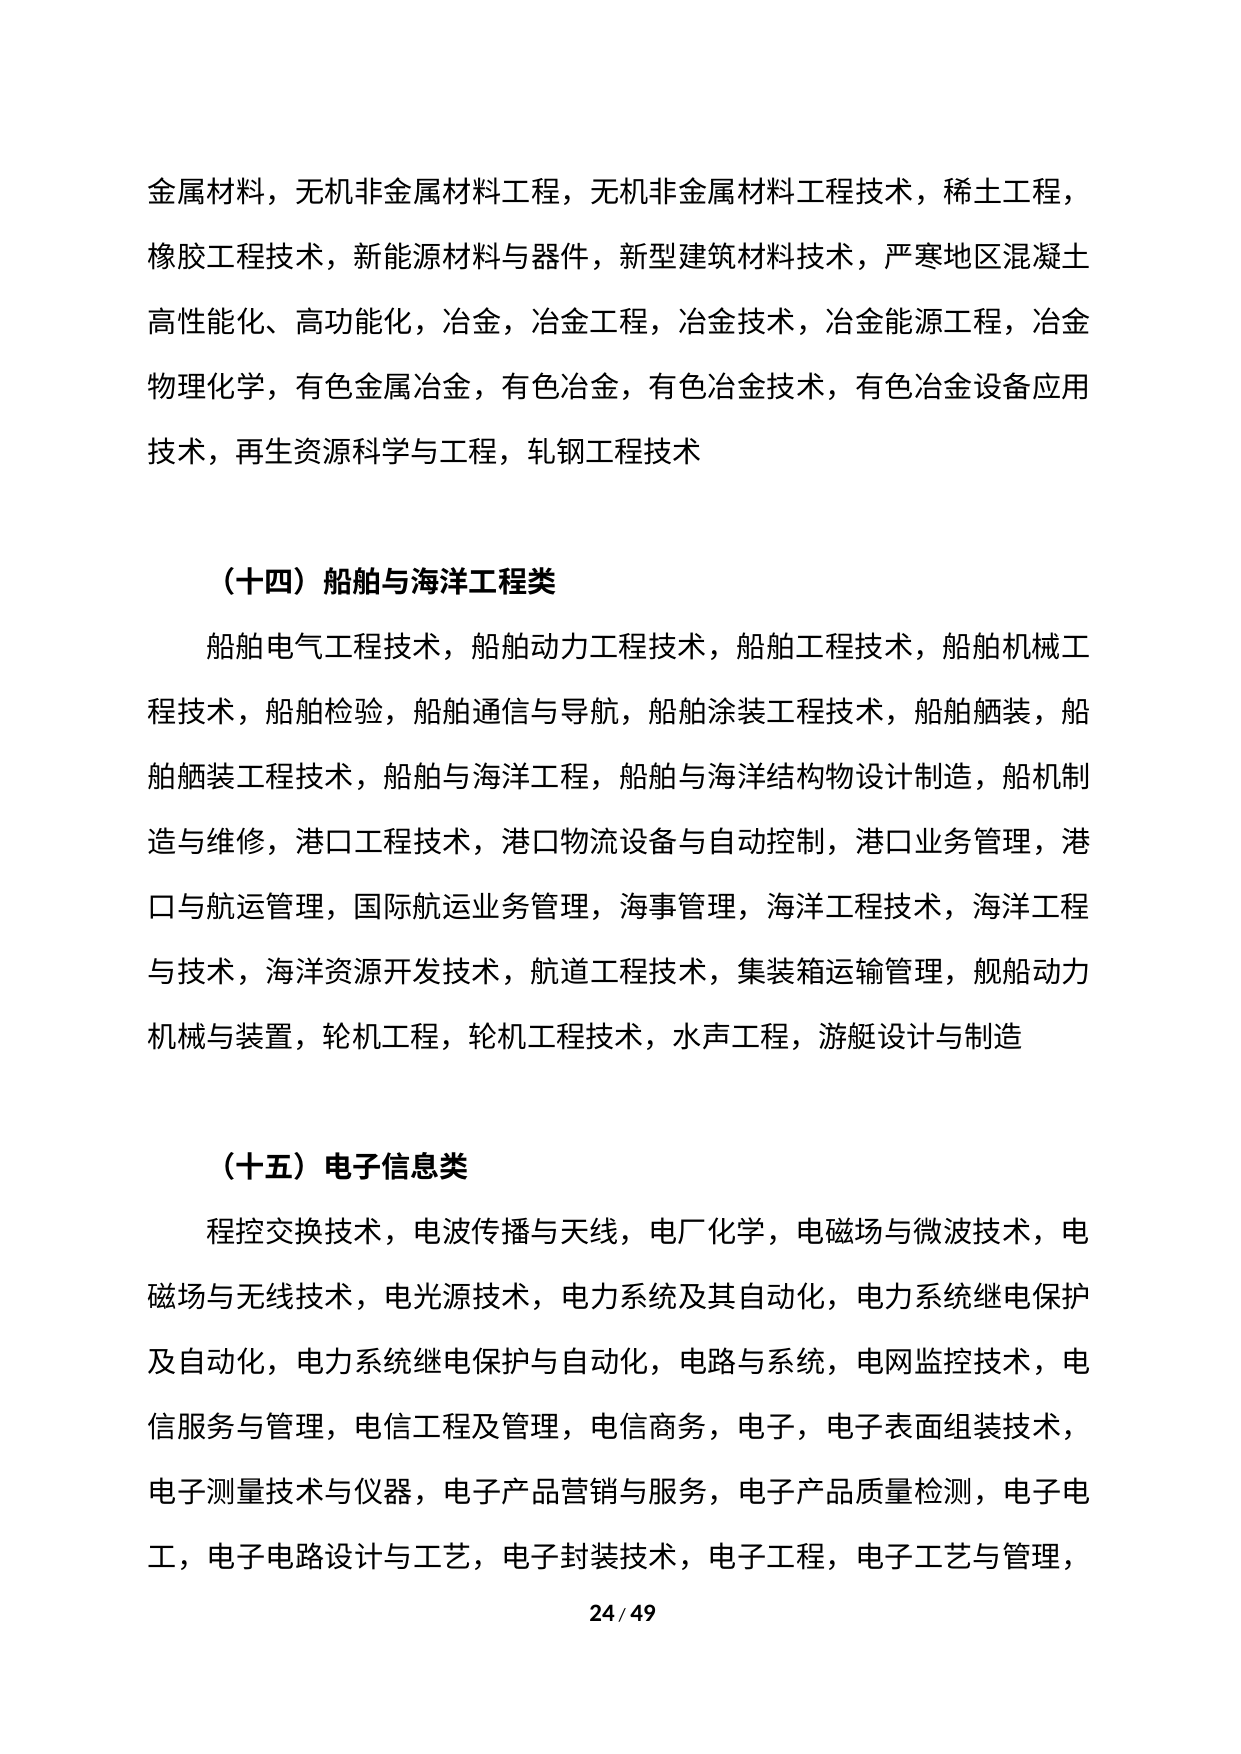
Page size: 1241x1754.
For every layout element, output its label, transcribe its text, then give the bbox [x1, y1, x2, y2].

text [148, 1197, 1092, 1587]
text （十五）电子信息类 [148, 1132, 1092, 1197]
text 船舶电气工程技术，船舶动力工程技术，船舶工程技术，船舶机械工程技术，船舶检验，船舶通信与导航，船舶涂装工程技术，船舶舾装，船舶舾装工程技术，船舶与海洋工程，船舶与海洋结构物设计制造，船机制造与维修，港口工程技术，港口物流设备与自动控制，港口业务管理，港口与航运管理，国际航运业务管理，海事管理，海洋工程技术，海洋工程与技术，海洋资源开发技术，航道工程技术，集装箱运输管理，舰船动力机械与装置，轮机工程，轮机工程技术，水声工程，游艇设计与制造 [148, 612, 1092, 1067]
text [148, 157, 1092, 482]
text （十四）船舶与海洋工程类 [148, 547, 1092, 612]
